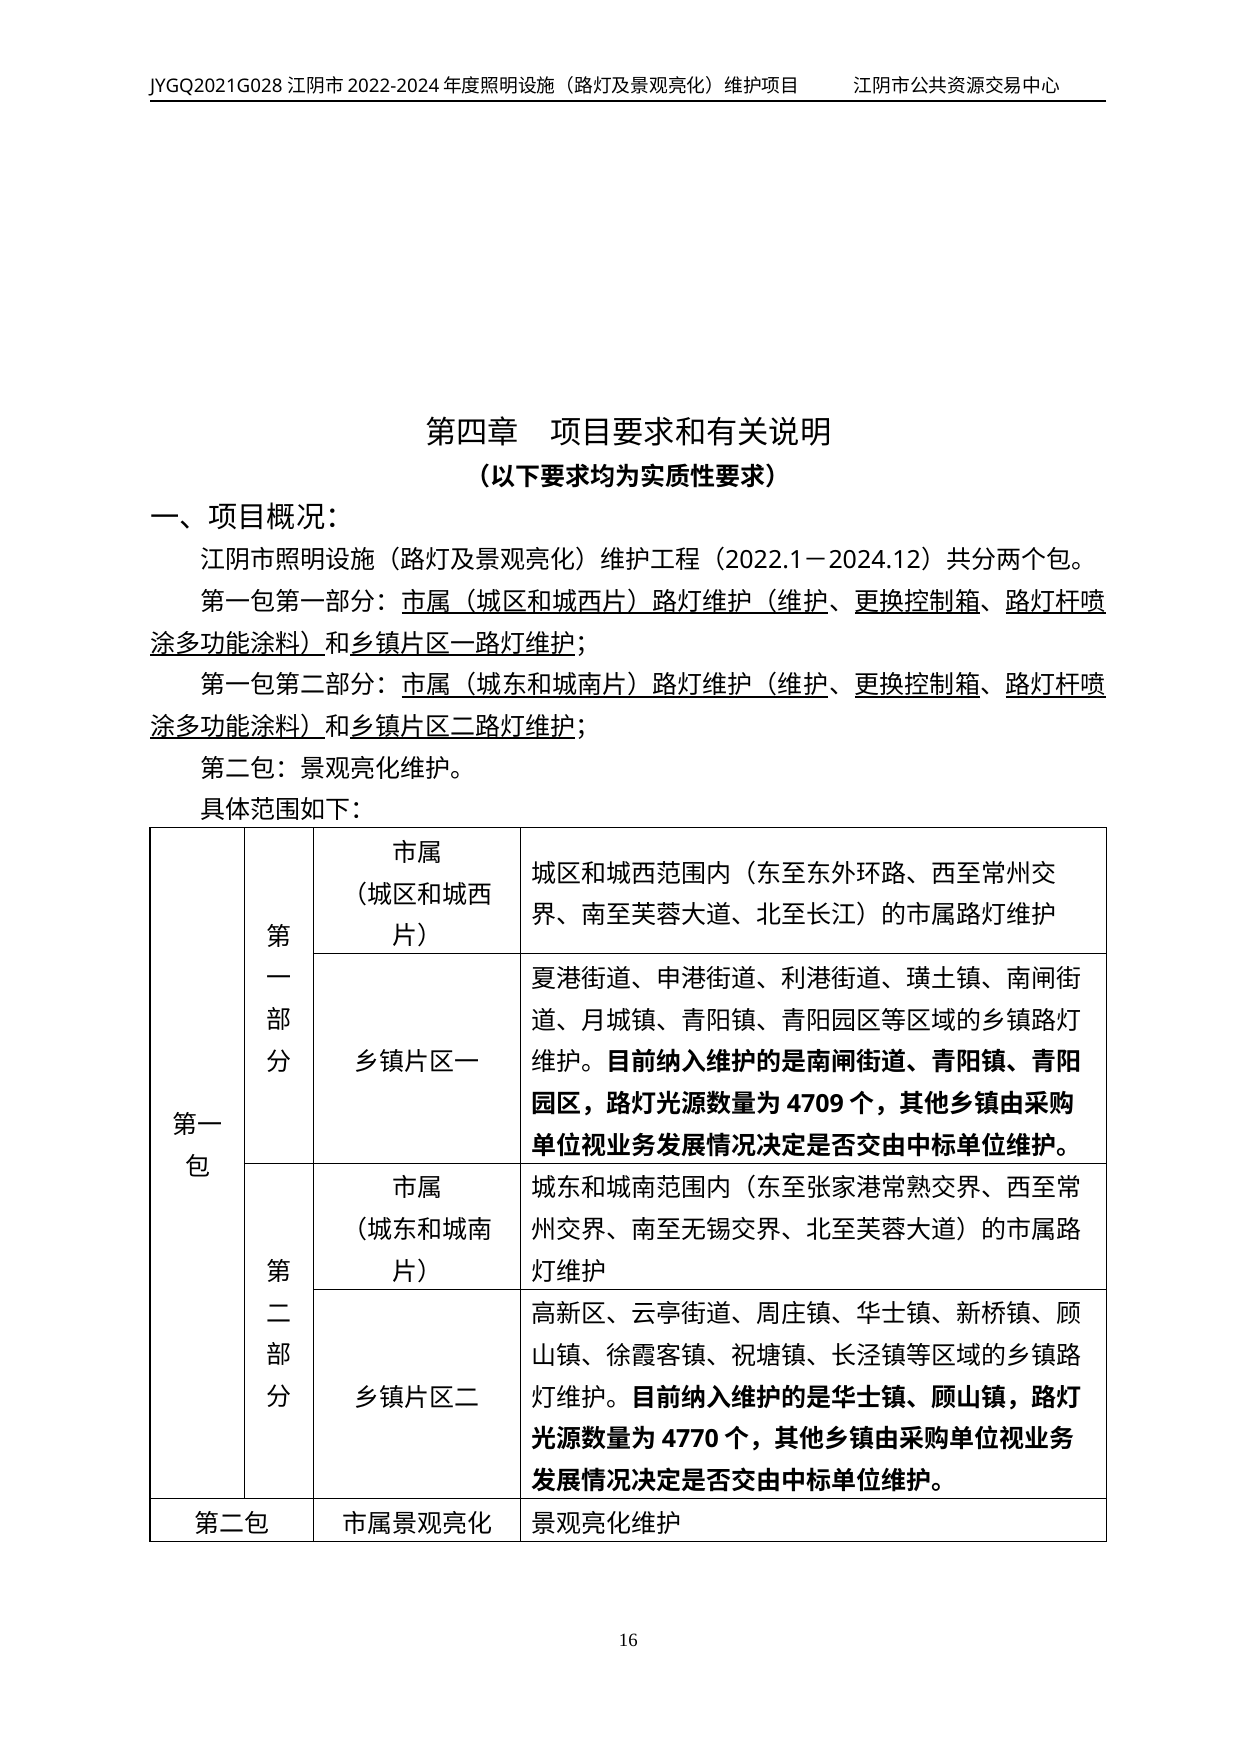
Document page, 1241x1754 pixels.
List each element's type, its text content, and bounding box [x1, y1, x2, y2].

text 第二包：景观亮化维护。 [150, 744, 1106, 785]
text 一、项目概况： [150, 494, 1106, 535]
table_cell 第二包 [151, 1499, 313, 1541]
text 具体范围如下： [150, 785, 1106, 827]
text 江阴市照明设施（路灯及景观亮化）维护工程（2022.1－2024.12）共分两个包。 [150, 535, 1106, 577]
table_cell 第二部分 [245, 1164, 313, 1498]
table_cell 景观亮化维护 [521, 1499, 1106, 1541]
table_header 第一包 [151, 828, 244, 1498]
text 第四章 项目要求和有关说明 [150, 410, 1106, 452]
text 第一包第一部分：市属（城区和城西片）路灯维护（维护、更换控制箱、路灯杆喷涂多功能涂料）和乡镇片区一路灯维护； [150, 577, 1106, 660]
table_cell 乡镇片区二 [314, 1290, 520, 1498]
text （以下要求均为实质性要求） [150, 452, 1106, 494]
table_header 城区和城西范围内（东至东外环路、西至常州交界、南至芙蓉大道、北至长江）的市属路灯维护 [521, 828, 1106, 953]
table_cell 高新区、云亭街道、周庄镇、华士镇、新桥镇、顾山镇、徐霞客镇、祝塘镇、长泾镇等区域的乡镇路灯维护。目前纳入维护的是华士镇、顾山镇，路灯光源数量为4770个，其他乡镇由采购单位视业务发展情况决定是否交由中标单位维护。 [521, 1290, 1106, 1498]
table_header 第一部分 [245, 828, 313, 1162]
table_cell 夏港街道、申港街道、利港街道、璜土镇、南闸街道、月城镇、青阳镇、青阳园区等区域的乡镇路灯维护。目前纳入维护的是南闸街道、青阳镇、青阳园区，路灯光源数量为4709个，其他乡镇由采购单位视业务发展情况决定是否交由中标单位维护。 [521, 954, 1106, 1162]
table_cell 城东和城南范围内（东至张家港常熟交界、西至常州交界、南至无锡交界、北至芙蓉大道）的市属路灯维护 [521, 1164, 1106, 1288]
table_cell 乡镇片区一 [314, 954, 520, 1162]
table_cell 市属景观亮化 [314, 1499, 520, 1541]
table_header 市属 （城区和城西片） [314, 828, 520, 953]
text 第一包第二部分：市属（城东和城南片）路灯维护（维护、更换控制箱、路灯杆喷涂多功能涂料）和乡镇片区二路灯维护； [150, 660, 1106, 744]
table_cell 市属 （城东和城南片） [314, 1164, 520, 1288]
